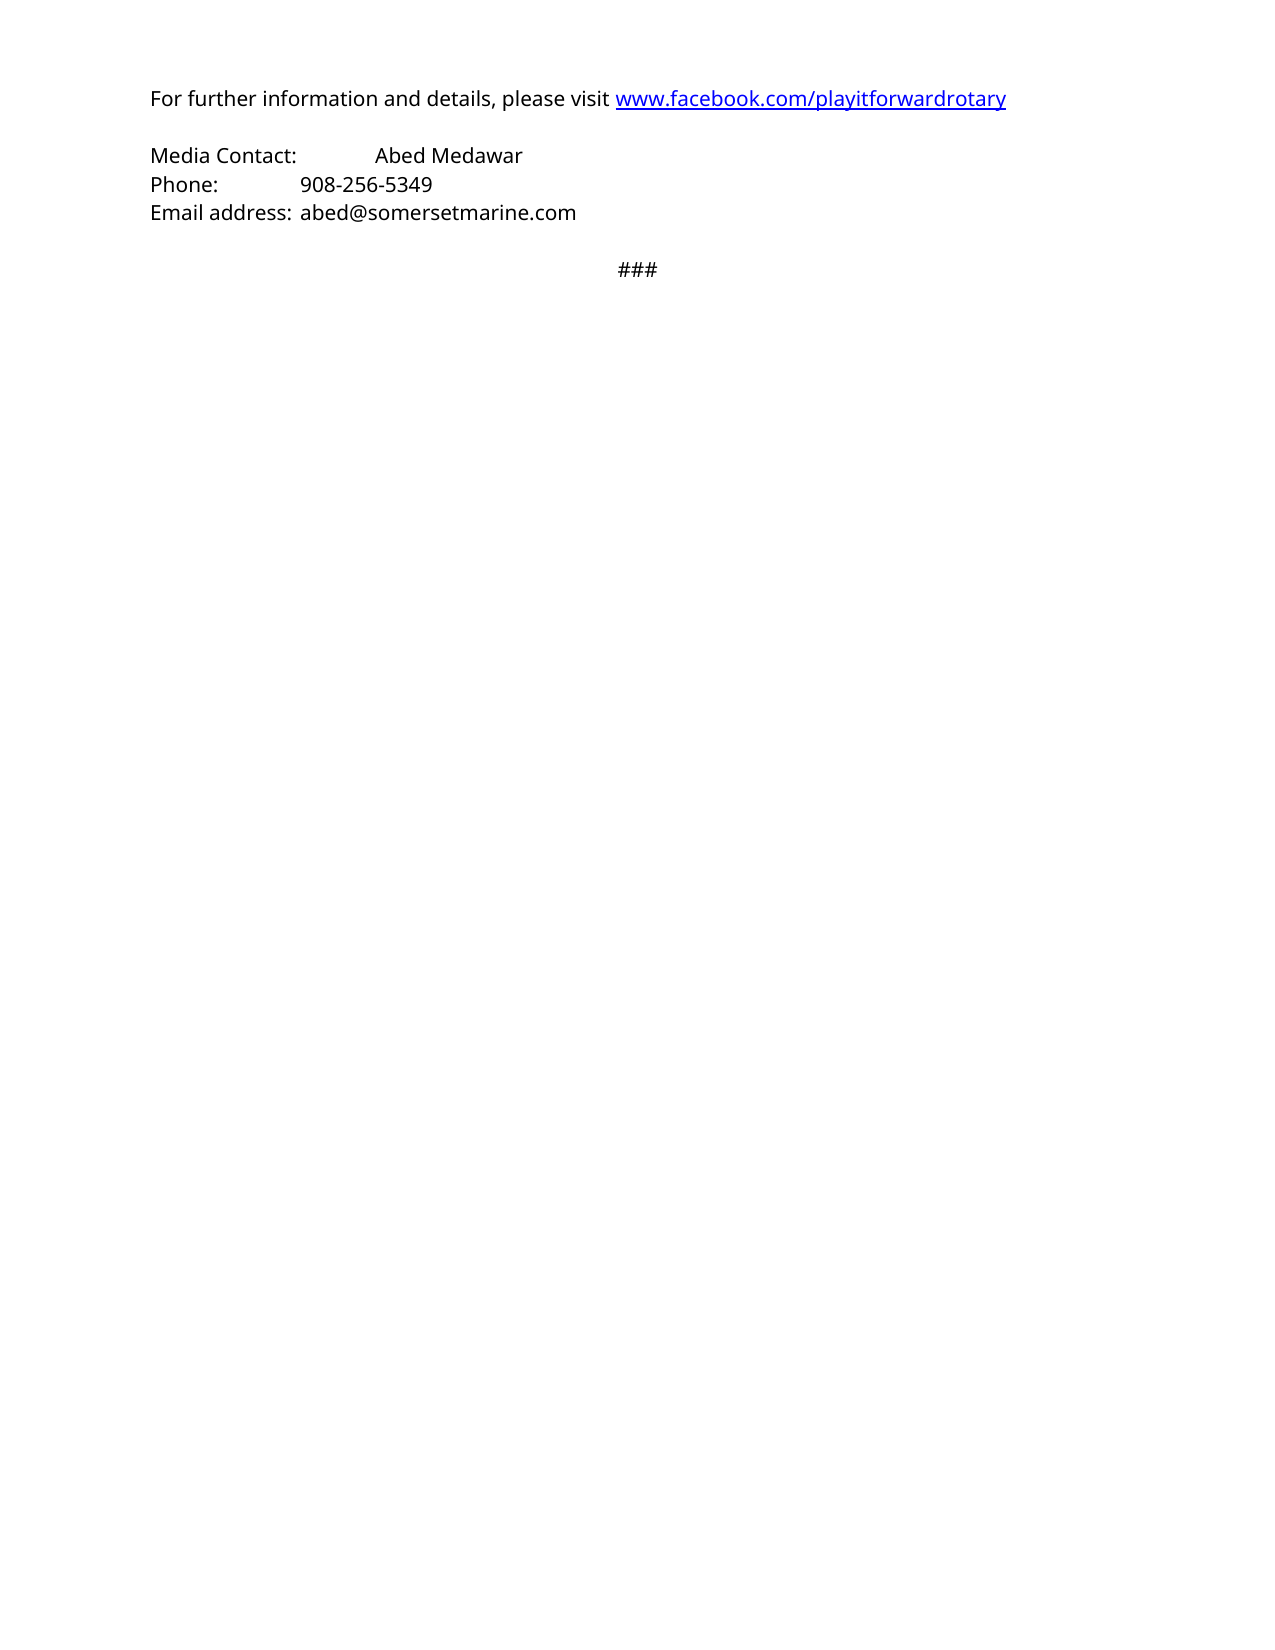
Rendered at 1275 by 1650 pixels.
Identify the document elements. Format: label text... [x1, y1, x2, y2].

text Phone: 908-256-5349 [150, 170, 1125, 198]
text ### [150, 255, 1125, 283]
text Email address: abed@somersetmarine.com [150, 198, 1125, 227]
text Media Contact: Abed Medawar [150, 141, 1125, 170]
text For further information and details, please visit www.facebook.com/playitforwardrotary [150, 84, 1125, 113]
